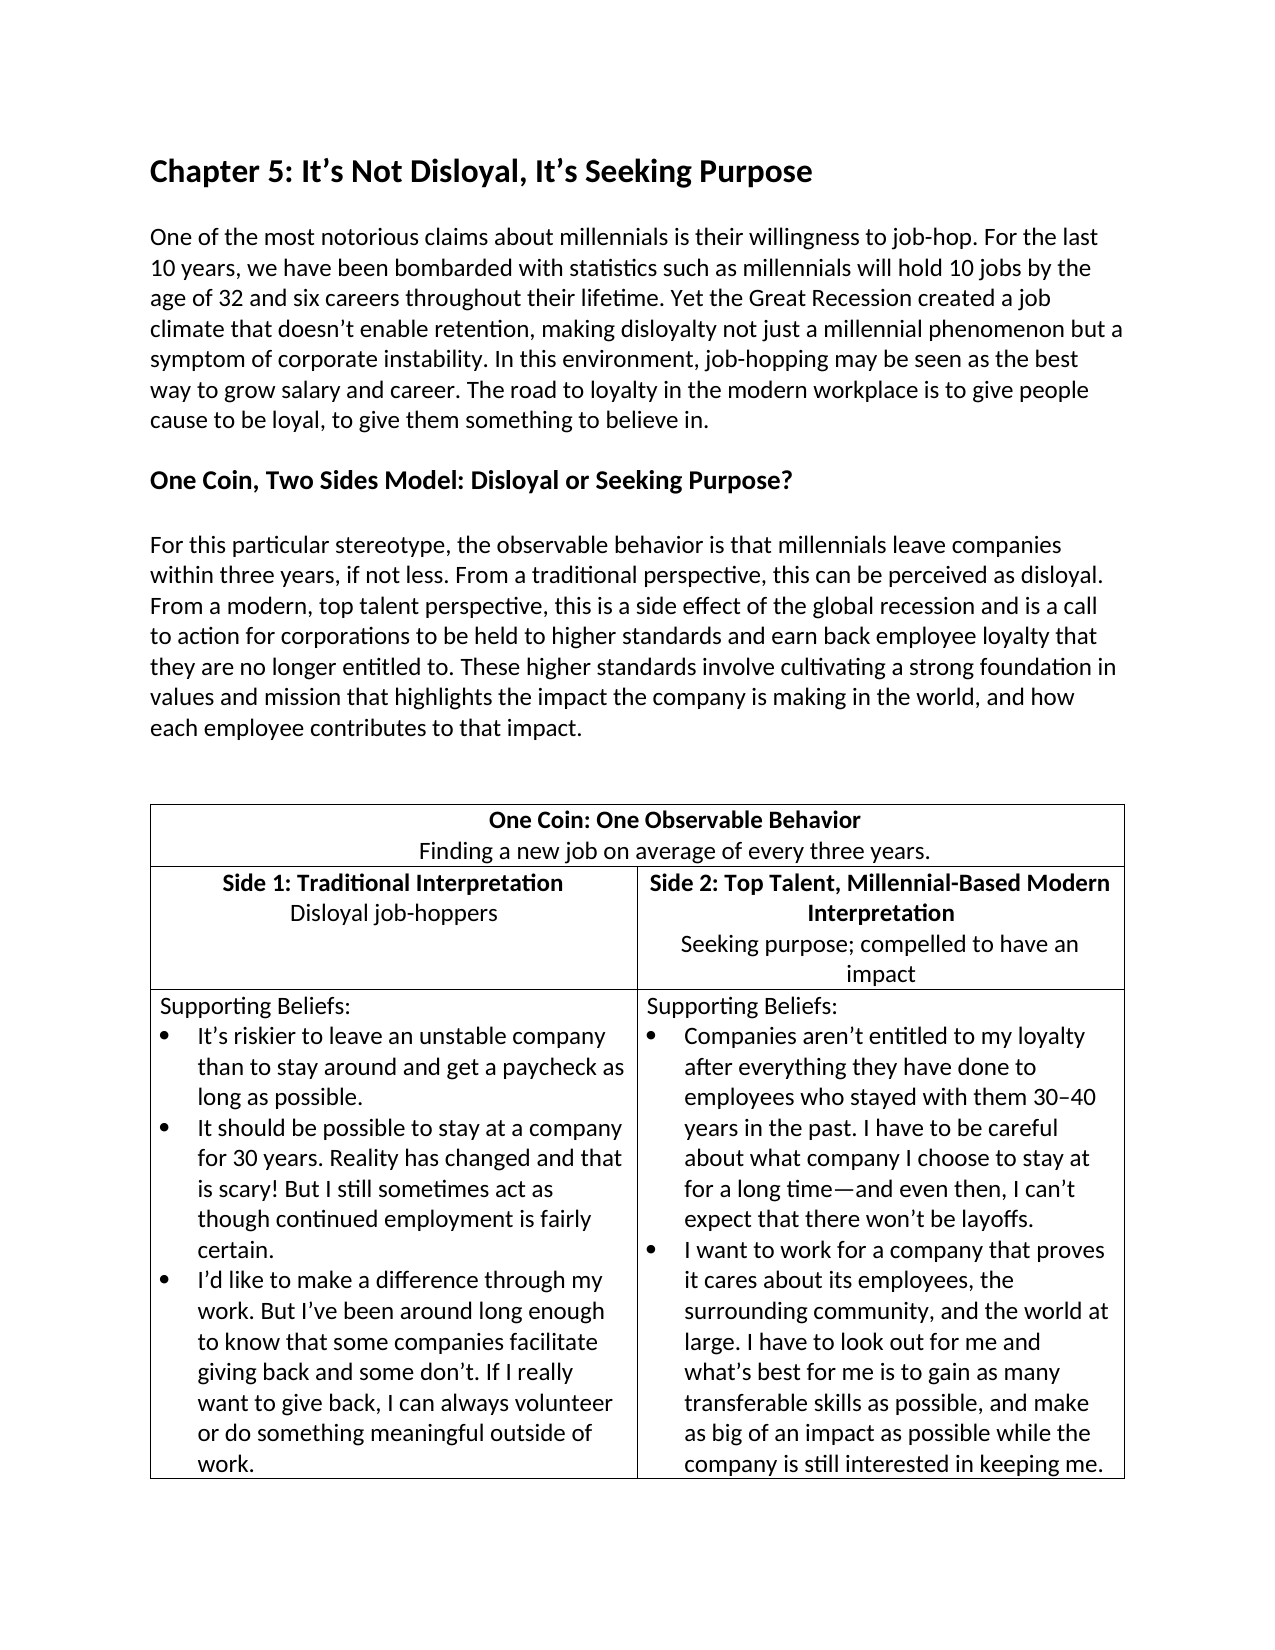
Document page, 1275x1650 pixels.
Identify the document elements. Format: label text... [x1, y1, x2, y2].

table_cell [151, 990, 637, 1478]
table_header One Coin: One Observable Behavior Finding a new job on average of every three years. [151, 805, 1124, 866]
list One of the most notorious claims about millennials is their willingness to job-hop. For the last 10 years, we have been bombarded with statistics such as millennials will hold 10 jobs by the age of 32 and six careers throughout their lifetime. Yet the Great Recession created a job climate that doesn’t enable retention, making disloyalty not just a millennial phenomenon but a symptom of corporate instability. In this environment, job-hopping may be seen as the best way to grow salary and career. The road to loyalty in the modern workplace is to give people cause to be loyal, to give them something to believe in. [150, 221, 1125, 435]
table_cell Side 2: Top Talent, Millennial-Based Modern Interpretation Seeking purpose; compelled to have an impact [638, 867, 1124, 989]
text Chapter 5: It’s Not Disloyal, It’s Seeking Purpose [150, 150, 1125, 191]
text For this particular stereotype, the observable behavior is that millennials leave companies within three years, if not less. From a traditional perspective, this can be perceived as disloyal. From a modern, top talent perspective, this is a side effect of the global recession and is a call to action for corporations to be held to higher standards and earn back employee loyalty that they are no longer entitled to. These higher standards involve cultivating a strong foundation in values and mission that highlights the impact the company is making in the world, and how each employee contributes to that impact. [150, 529, 1125, 743]
table_cell Side 1: Traditional Interpretation Disloyal job-hoppers [151, 867, 637, 989]
text One Coin, Two Sides Model: Disloyal or Seeking Purpose? [150, 463, 1125, 496]
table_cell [638, 990, 1124, 1478]
